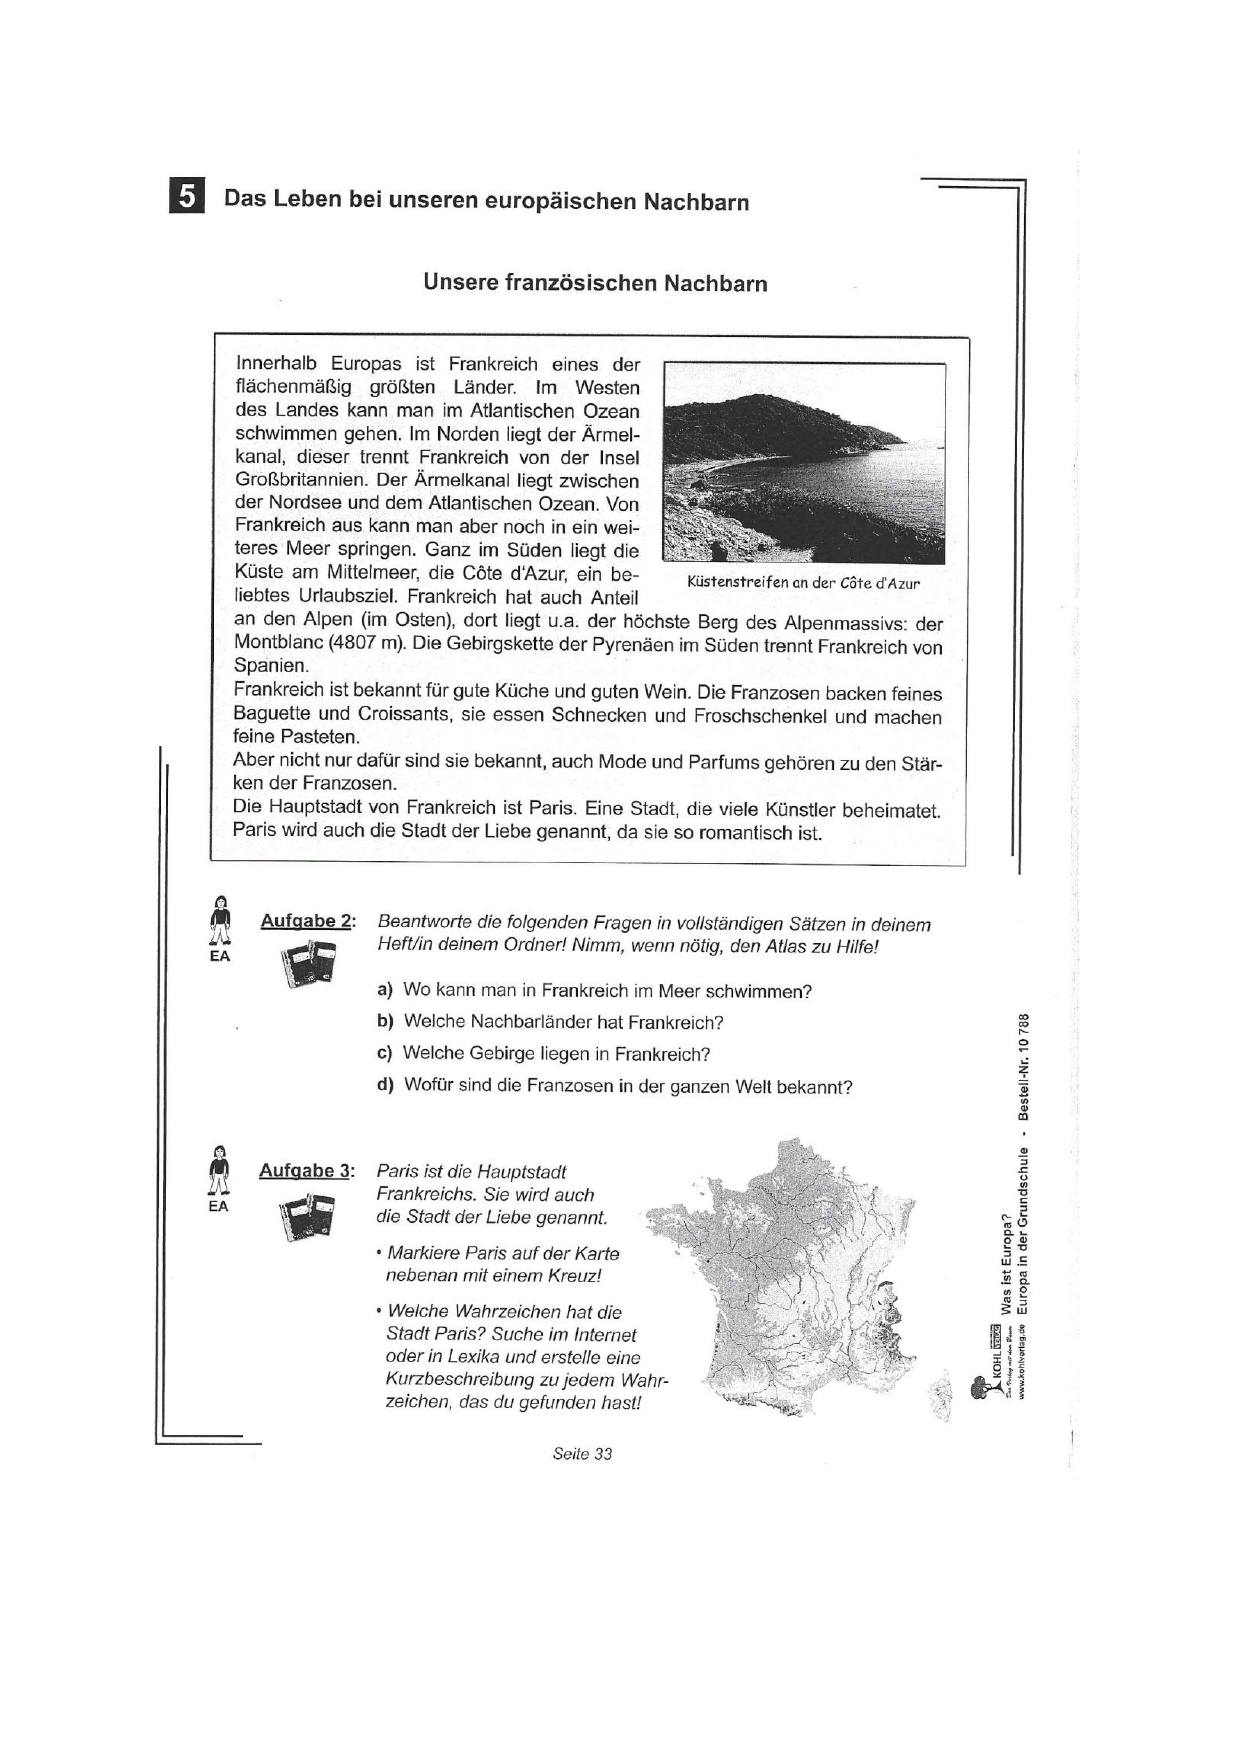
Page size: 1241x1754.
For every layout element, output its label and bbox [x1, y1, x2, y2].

picture [147, 147, 1093, 1483]
